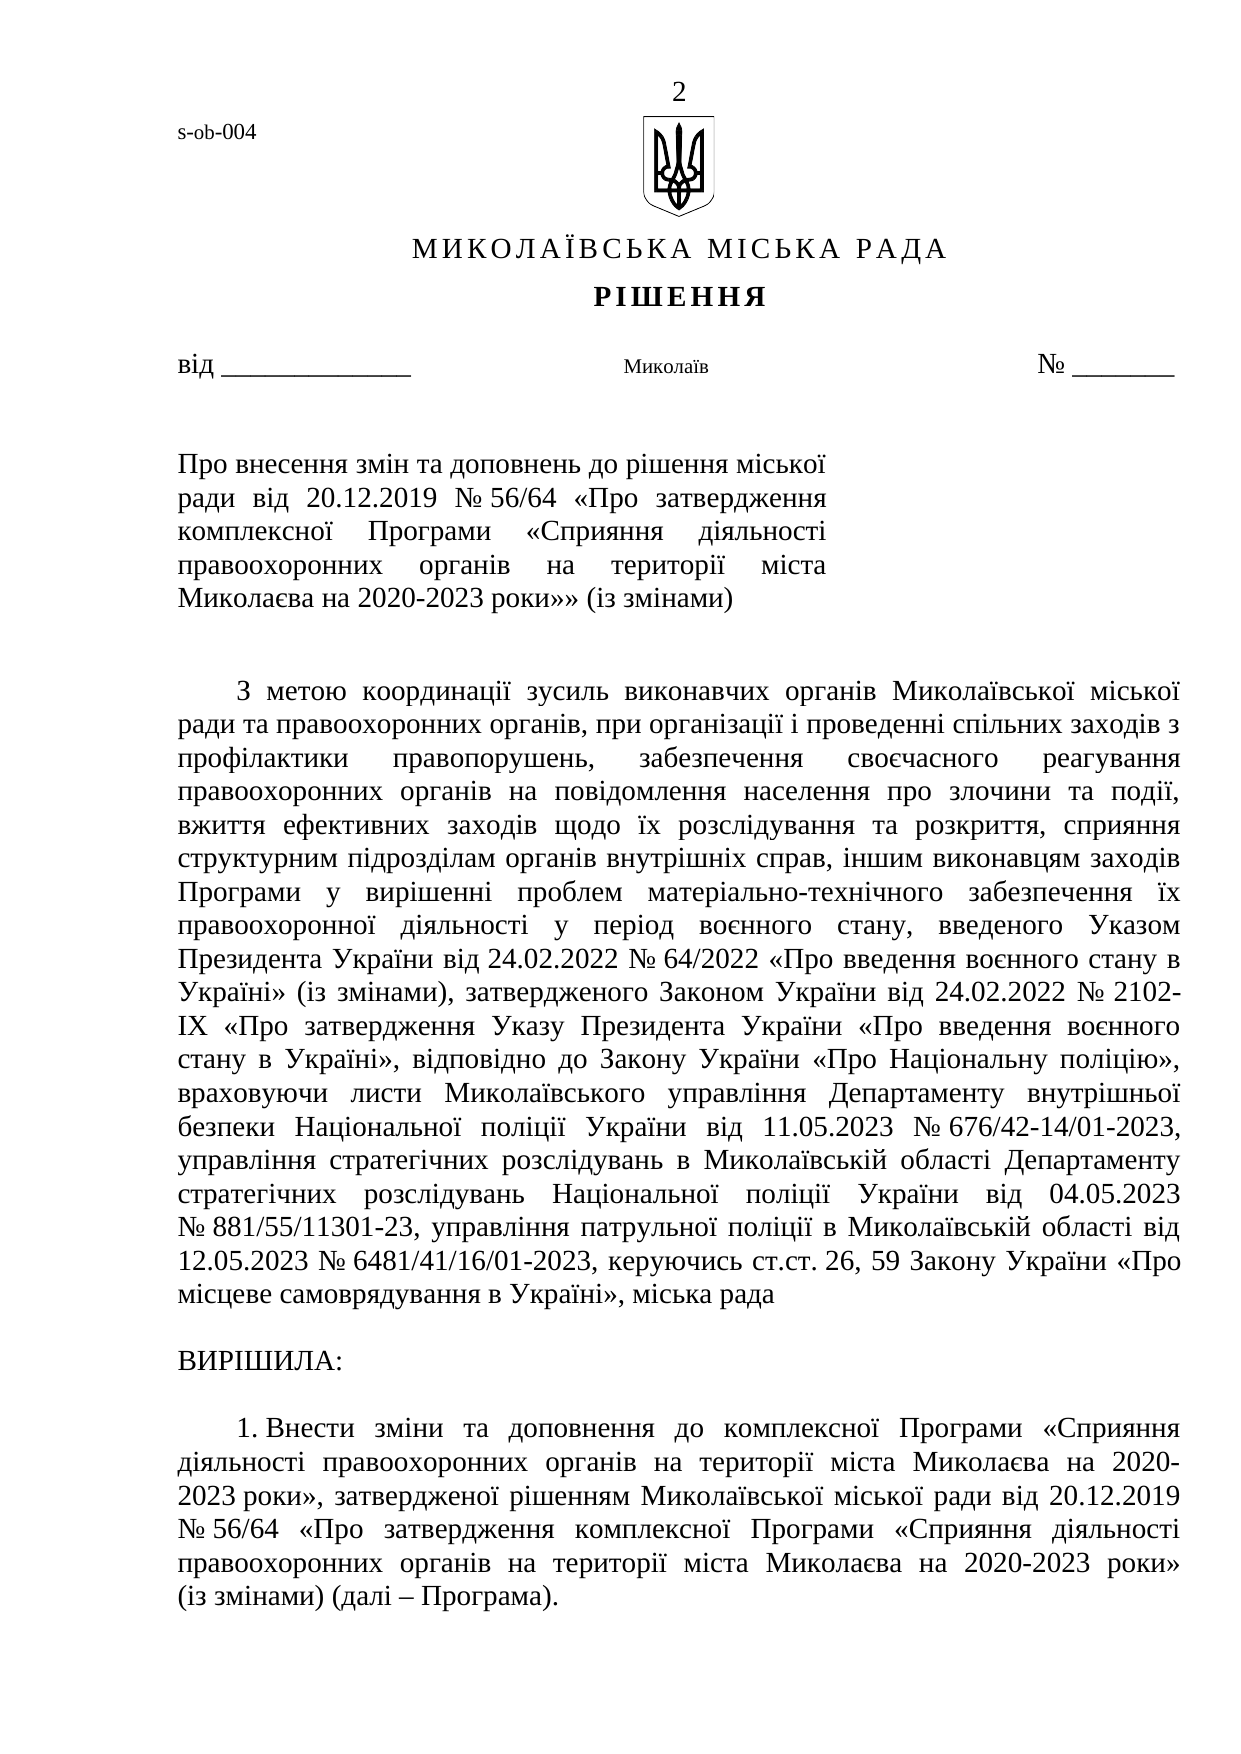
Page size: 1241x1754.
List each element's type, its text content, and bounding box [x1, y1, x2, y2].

text від _____________ Миколаїв № _______ [177, 346, 1181, 379]
text s-ob-004 [177, 118, 643, 144]
text З метою координації зусиль виконавчих органів Миколаївської міської ради та правоохоронних органів, при організації і проведенні спільних заходів з профілактики правопорушень, забезпечення своєчасного реагування правоохоронних органів на повідомлення населення про злочини та події, вжиття ефективних заходів щодо їх розслідування та розкриття, сприяння структурним підрозділам органів внутрішніх справ, іншим виконавцям заходів Програми у вирішенні проблем матеріально-технічного забезпечення їх правоохоронної діяльності у період воєнного стану, введеного Указом Президента України від 24.02.2022 № 64/2022 «Про введення воєнного стану в Україні» (із змінами), затвердженого Законом України від 24.02.2022 № 2102-IX «Про затвердження Указу Президента України «Про введення воєнного стану в Україні», відповідно до Закону України «Про Національну поліцію», враховуючи листи Миколаївського управління Департаменту внутрішньої безпеки Національної поліції України від 11.05.2023 № 676/42-14/01-2023, управління стратегічних розслідувань в Миколаївській області Департаменту стратегічних розслідувань Національної поліції України від 04.05.2023 № 881/55/11301-23, управління патрульної поліції в Миколаївській області від 12.05.2023 № 6481/41/16/01-2023, керуючись ст.ст. 26, 59 Закону України «Про місцеве самоврядування в Україні», міська рада [177, 907, 1181, 1310]
text РІШЕННЯ [177, 279, 1181, 312]
text МИКОЛАЇВСЬКА МІСЬКА РАДА [177, 231, 1181, 264]
text ВИРІШИЛА: [177, 1343, 1181, 1377]
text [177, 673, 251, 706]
text Про внесення змін та доповнень до рішення міської ради від 20.12.2019 № 56/64 «Про затвердження комплексної Програми «Сприяння діяльності правоохоронних органів на території міста Миколаєва на 2020-2023 роки»» (із змінами) [177, 446, 827, 614]
text 1. Внести зміни та доповнення до комплексної Програми «Сприяння діяльності правоохоронних органів на території міста Миколаєва на 2020-2023 роки», затвердженої рішенням Миколаївської міської ради від 20.12.2019 № 56/64 «Про затвердження комплексної Програми «Сприяння діяльності правоохоронних органів на території міста Миколаєва на 2020-2023 роки» (із змінами) (далі – Програма). [177, 1411, 1181, 1612]
text s-ob-004 [645, 118, 709, 144]
